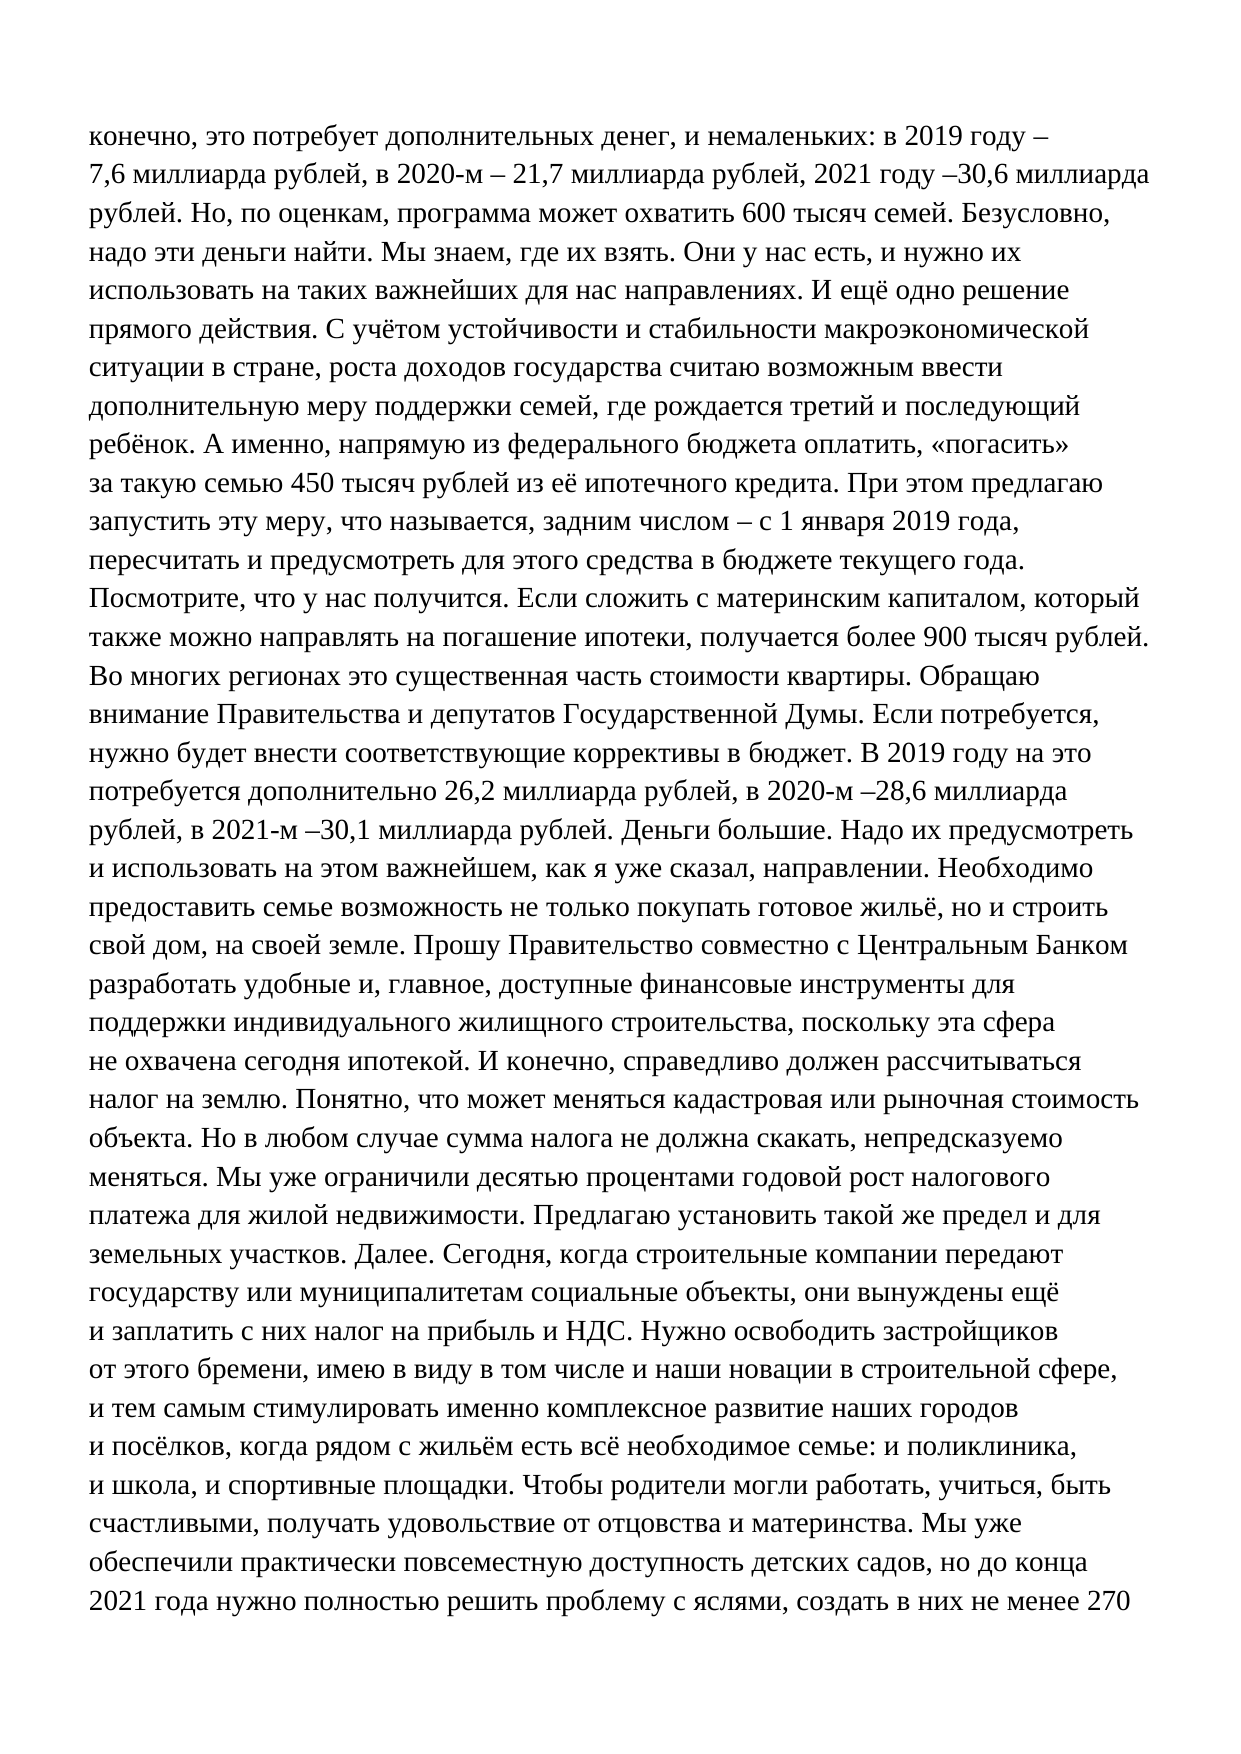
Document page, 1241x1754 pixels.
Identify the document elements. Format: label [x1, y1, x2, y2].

text [89, 118, 1152, 1616]
